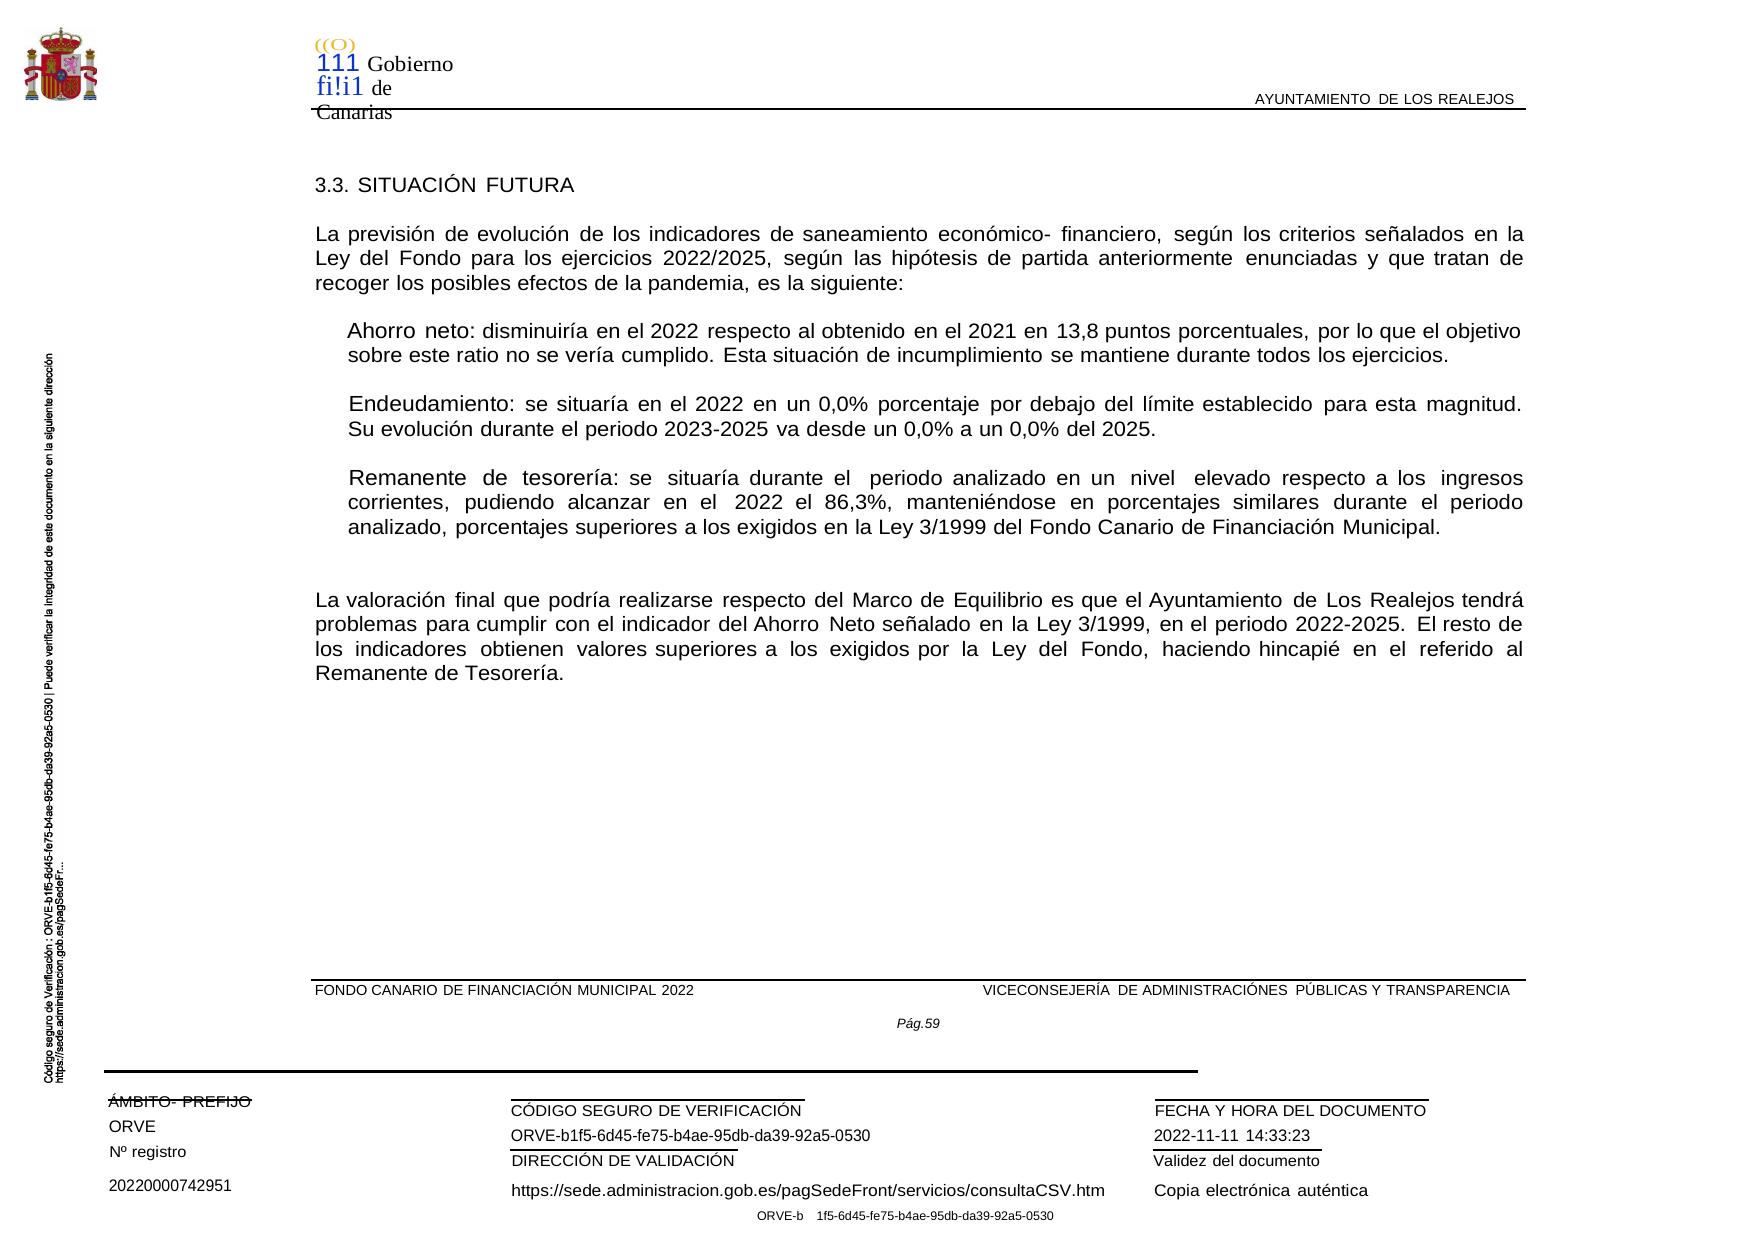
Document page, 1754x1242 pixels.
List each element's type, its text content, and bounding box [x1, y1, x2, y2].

text ÁMBITO- PREFIJO [108, 1093, 253, 1111]
text La previsión de evolución de los indicadores de saneamiento económico- financiero, según los criterios señalados en la Ley del Fondo para los ejercicios 2022/2025, según las hipótesis de partida anteriormente enunciadas y que tratan de recoger los posibles efectos de la pandemia, es la siguiente: [315, 222, 1524, 294]
text Ahorro neto: disminuiría en el 2022 respecto al obtenido en el 2021 en 13,8 puntos porcentuales, por lo que el objetivo sobre este ratio no se vería cumplido. Esta situación de incumplimiento se mantiene durante todos los ejercicios. [347, 318, 1523, 367]
text ORVE-b1f5-6d45-fe75-b4ae-95db-da39-92a5-0530 [511, 1125, 889, 1144]
text CÓDIGO SEGURO DE VERIFICACIÓN [511, 1102, 889, 1119]
list SITUACIÓN FUTURA [314, 173, 576, 197]
text FECHA Y HORA DEL DOCUMENTO [1154, 1102, 1535, 1119]
text Remanente de tesorería: se situaría durante el periodo analizado en un nivel elevado respecto a los ingresos corrientes, pudiendo alcanzar en el 2022 el 86,3%, manteniéndose en porcentajes similares durante el periodo analizado, porcentajes superiores a los exigidos en la Ley 3/1999 del Fondo Canario de Financiación Municipal. [348, 464, 1524, 538]
picture [42, 352, 66, 1083]
text 111 Gobierno [316, 52, 472, 76]
text fi!i1 de Canarias [316, 76, 472, 125]
text AYUNTAMIENTO DE LOS REALEJOS [1255, 91, 1535, 107]
text Nº registro [109, 1143, 253, 1161]
picture [24, 27, 97, 101]
text DIRECCIÓN DE VALIDACIÓN [511, 1151, 889, 1169]
text La valoración final que podría realizarse respecto del Marco de Equilibrio es que el Ayuntamiento de Los Realejos tendrá problemas para cumplir con el indicador del Ahorro Neto señalado en la Ley 3/1999, en el periodo 2022-2025. El resto de los indicadores obtienen valores superiores a los exigidos por la Ley del Fondo, haciendo hincapié en el referido al Remanente de Tesorería. [315, 588, 1524, 685]
text Endeudamiento: se situaría en el 2022 en un 0,0% porcentaje por debajo del límite establecido para esta magnitud. Su evolución durante el periodo 2023-2025 va desde un 0,0% a un 0,0% del 2025. [348, 391, 1522, 441]
text https://sede.administracion.gob.es/pagSedeFront/servicios/consultaCSV.htm Copia electrónica auténtica [511, 1181, 1535, 1200]
text Validez del documento [1153, 1151, 1535, 1169]
text 2022-11-11 14:33:23 [1153, 1125, 1535, 1144]
text Pág.59 [894, 1015, 942, 1031]
text FONDO CANARIO DE FINANCIACIÓN MUNICIPAL 2022 VICECONSEJERÍA DE ADMINISTRACIÓNES PÚBLICAS Y TRANSPARENCIA [314, 982, 1518, 998]
text 20220000742951 [108, 1176, 237, 1195]
text ORVE [106, 1117, 158, 1136]
